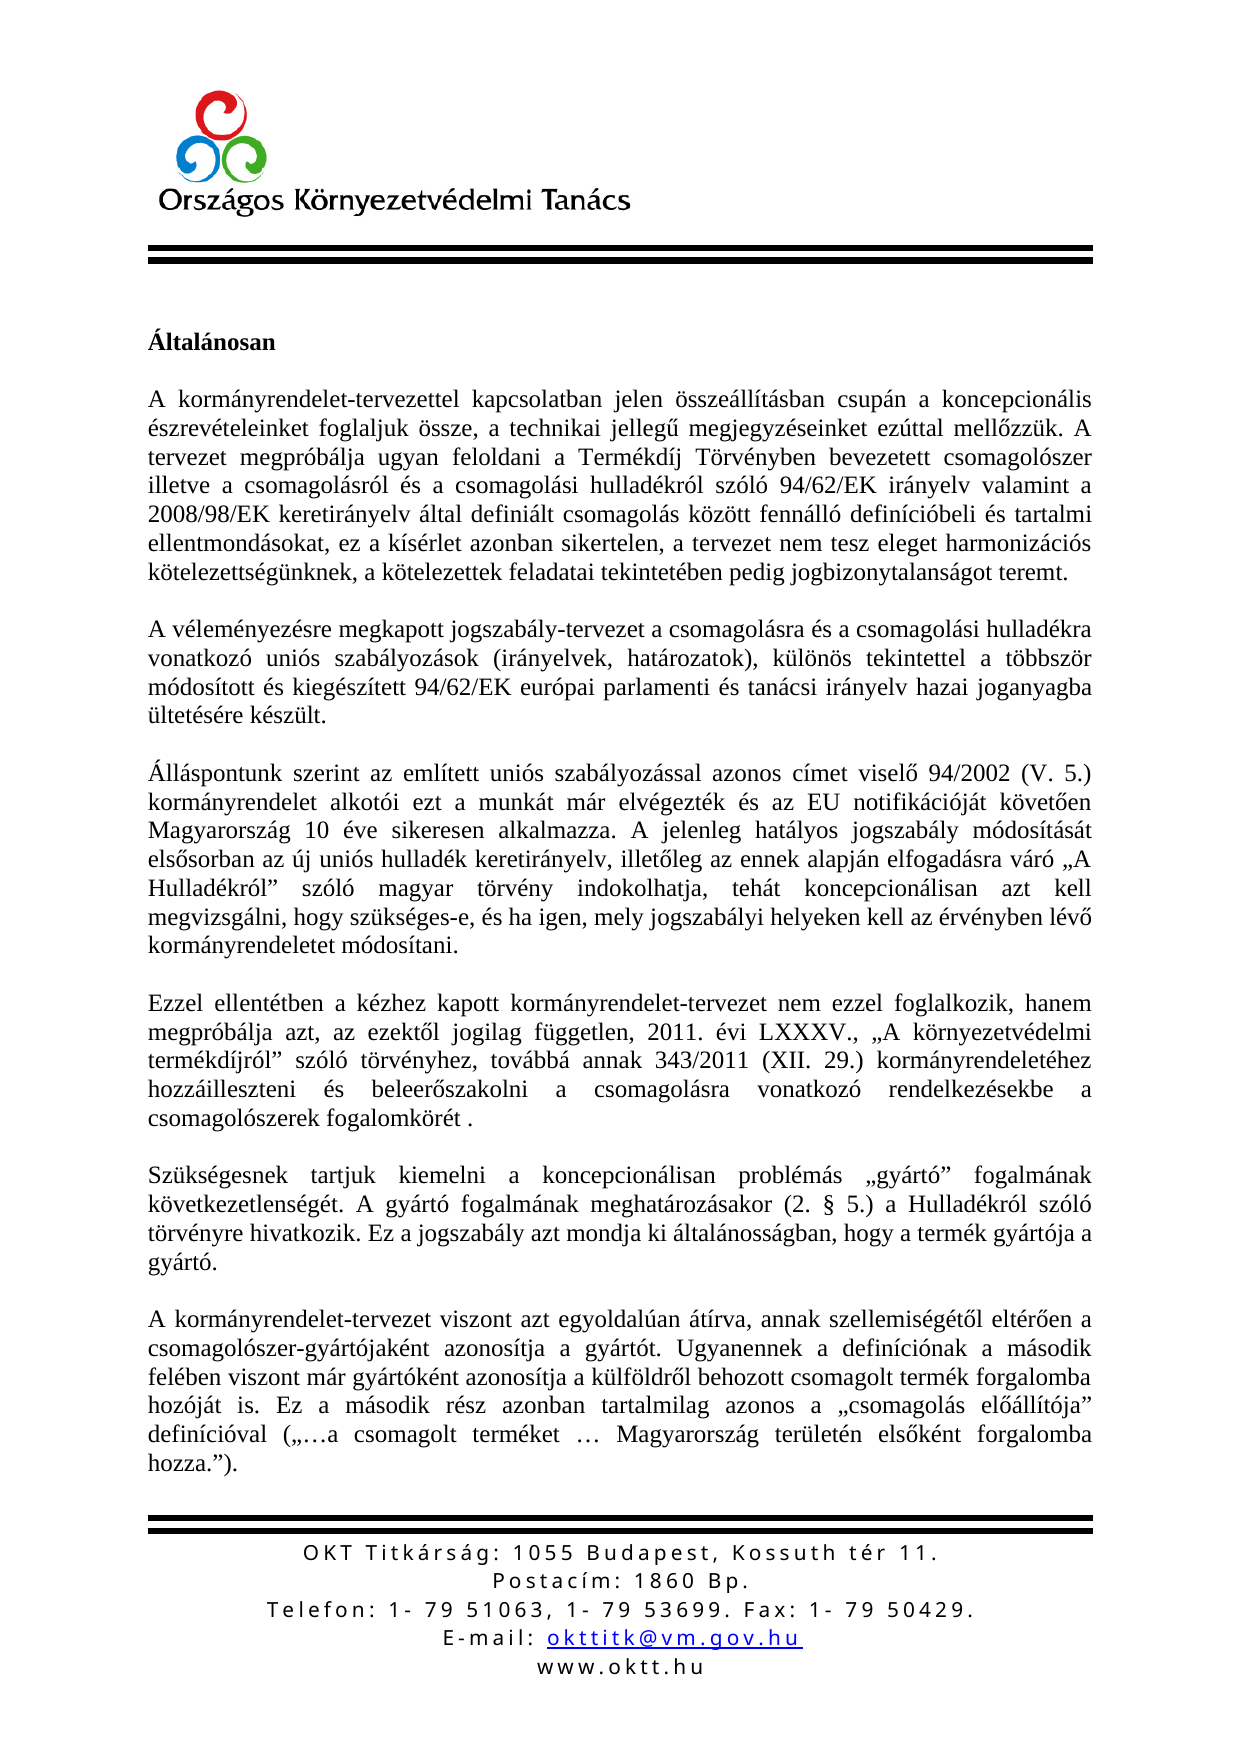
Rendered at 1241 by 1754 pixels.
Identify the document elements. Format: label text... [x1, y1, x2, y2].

text Általánosan [148, 327, 1093, 355]
text Álláspontunk szerint az említett uniós szabályozással azonos címet viselő 94/2002 (V. 5.) kormányrendelet alkotói ezt a munkát már elvégezték és az EU notifikációját követően Magyarország 10 éve sikeresen alkalmazza. A jelenleg hatályos jogszabály módosítását elsősorban az új uniós hulladék keretirányelv, illetőleg az ennek alapján elfogadásra váró „A Hulladékról” szóló magyar törvény indokolhatja, tehát koncepcionálisan azt kell megvizsgálni, hogy szükséges-e, és ha igen, mely jogszabályi helyeken kell az érvényben lévő kormányrendeletet módosítani. [148, 758, 1093, 959]
text A kormányrendelet-tervezettel kapcsolatban jelen összeállításban csupán a koncepcionális észrevételeinket foglaljuk össze, a technikai jellegű megjegyzéseinket ezúttal mellőzzük. A tervezet megpróbálja ugyan feloldani a Termékdíj Törvényben bevezetett csomagolószer illetve a csomagolásról és a csomagolási hulladékról szóló 94/62/EK irányelv valamint a 2008/98/EK keretirányelv által definiált csomagolás között fennálló definícióbeli és tartalmi ellentmondásokat, ez a kísérlet azonban sikertelen, a tervezet nem tesz eleget harmonizációs kötelezettségünknek, a kötelezettek feladatai tekintetében pedig jogbizonytalanságot teremt. [148, 384, 1093, 585]
text Ezzel ellentétben a kézhez kapott kormányrendelet-tervezet nem ezzel foglalkozik, hanem megpróbálja azt, az ezektől jogilag független, 2011. évi LXXXV., „A környezetvédelmi termékdíjról” szóló törvényhez, továbbá annak 343/2011 (XII. 29.) kormányrendeletéhez hozzáilleszteni és beleerőszakolni a csomagolásra vonatkozó rendelkezésekbe a csomagolószerek fogalomkörét . [148, 988, 1093, 1132]
picture [147, 73, 643, 243]
text Szükségesnek tartjuk kiemelni a koncepcionálisan problémás „gyártó” fogalmának következetlenségét. A gyártó fogalmának meghatározásakor (2. § 5.) a Hulladékról szóló törvényre hivatkozik. Ez a jogszabály azt mondja ki általánosságban, hogy a termék gyártója a gyártó. [148, 1160, 1093, 1275]
text A véleményezésre megkapott jogszabály-tervezet a csomagolásra és a csomagolási hulladékra vonatkozó uniós szabályozások (irányelvek, határozatok), különös tekintettel a többször módosított és kiegészített 94/62/EK európai parlamenti és tanácsi irányelv hazai joganyagba ültetésére készült. [148, 614, 1093, 729]
text A kormányrendelet-tervezet viszont azt egyoldalúan átírva, annak szellemiségétől eltérően a csomagolószer-gyártójaként azonosítja a gyártót. Ugyanennek a definíciónak a második felében viszont már gyártóként azonosítja a külföldről behozott csomagolt termék forgalomba hozóját is. Ez a második rész azonban tartalmilag azonos a „csomagolás előállítója” definícióval („…a csomagolt terméket … Magyarország területén elsőként forgalomba hozza.”). [148, 1304, 1093, 1477]
